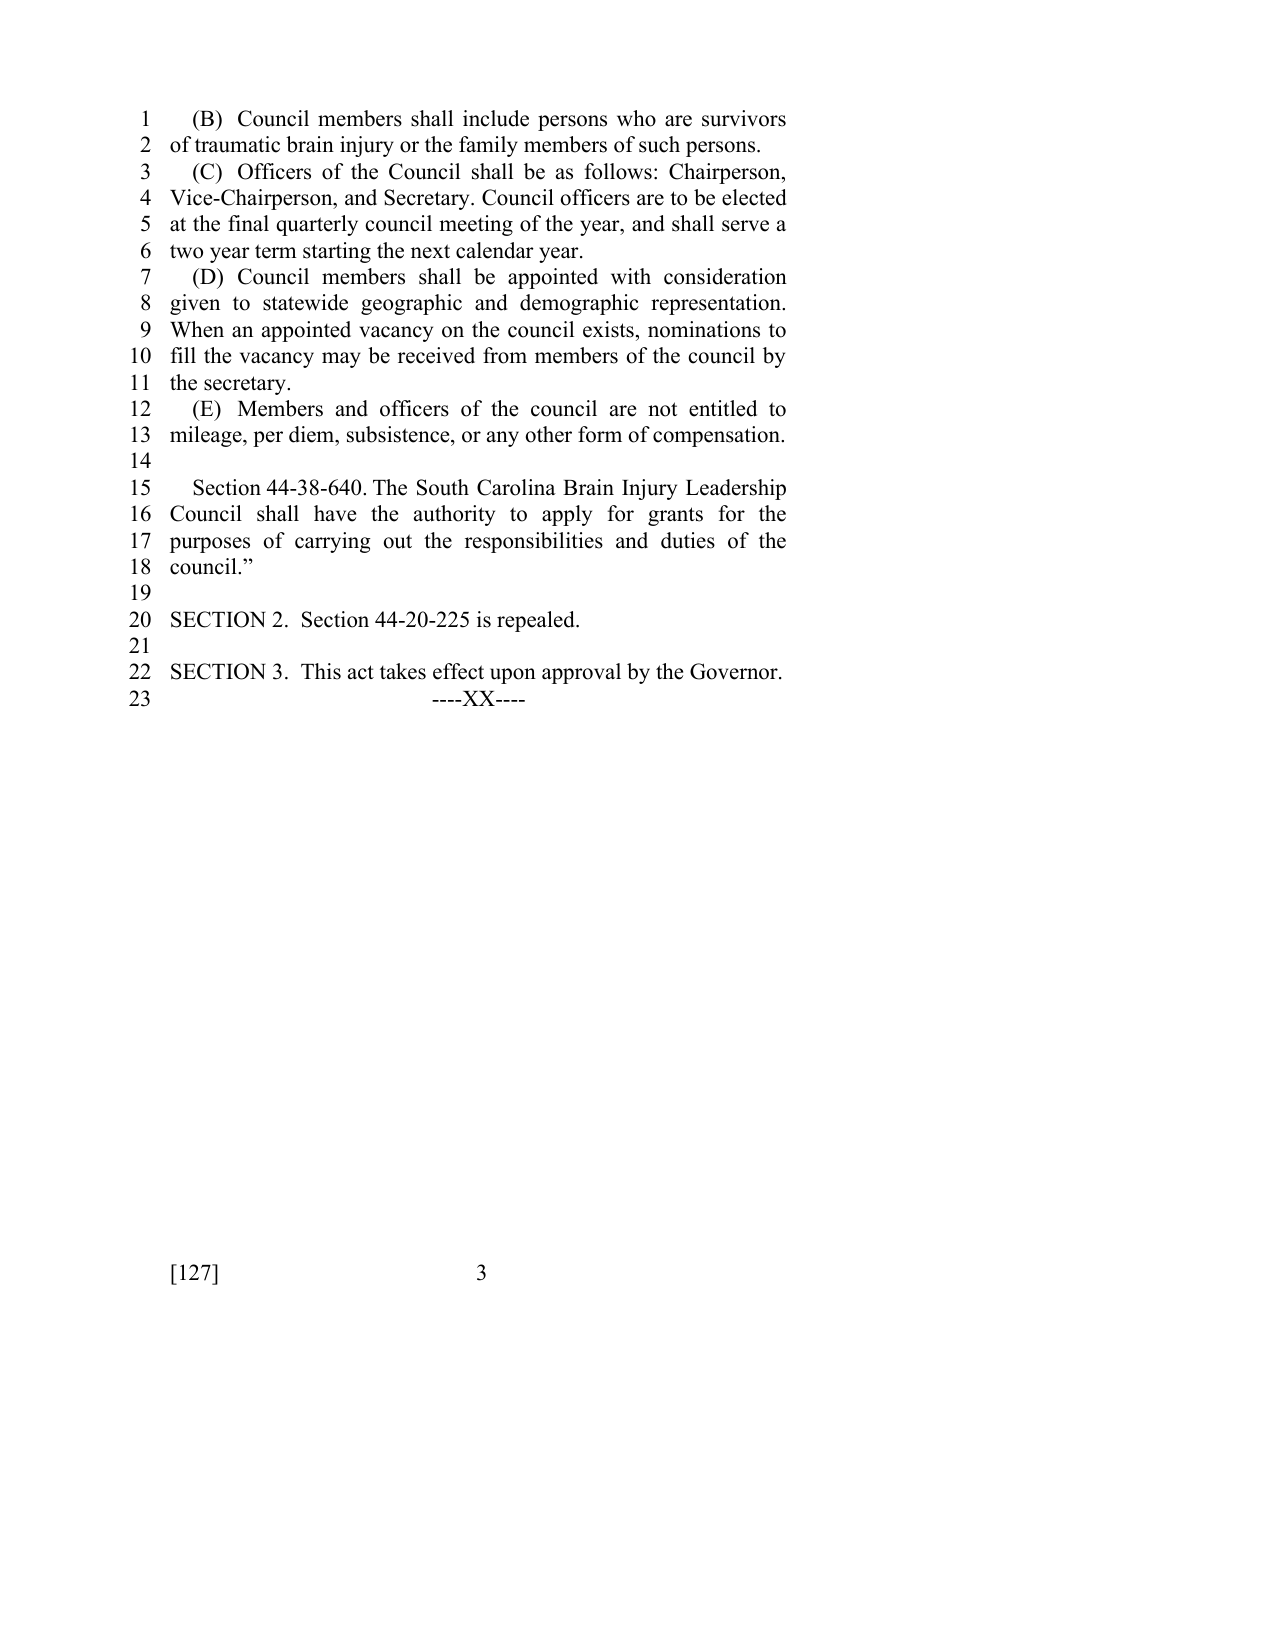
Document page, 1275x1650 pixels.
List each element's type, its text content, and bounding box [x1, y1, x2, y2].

text SECTION 2. Section 44-20-225 is repealed. [169, 606, 787, 632]
text ----XX---- [169, 685, 787, 711]
text (B) Council members shall include persons who are survivors of traumatic brain injury or the family members of such persons. [169, 105, 787, 158]
text (C) Officers of the Council shall be as follows: Chairperson, Vice-Chairperson, and Secretary. Council officers are to be elected at the final quarterly council meeting of the year, and shall serve a two year term starting the next calendar year. [169, 158, 787, 263]
text SECTION 3. This act takes effect upon approval by the Governor. [169, 658, 787, 685]
text (E) Members and officers of the council are not entitled to mileage, per diem, subsistence, or any other form of compensation. [169, 395, 787, 448]
text Section 44-38-640. The South Carolina Brain Injury Leadership Council shall have the authority to apply for grants for the purposes of carrying out the responsibilities and duties of the council.” [169, 474, 787, 579]
text (D) Council members shall be appointed with consideration given to statewide geographic and demographic representation. When an appointed vacancy on the council exists, nominations to fill the vacancy may be received from members of the council by the secretary. [169, 263, 787, 395]
